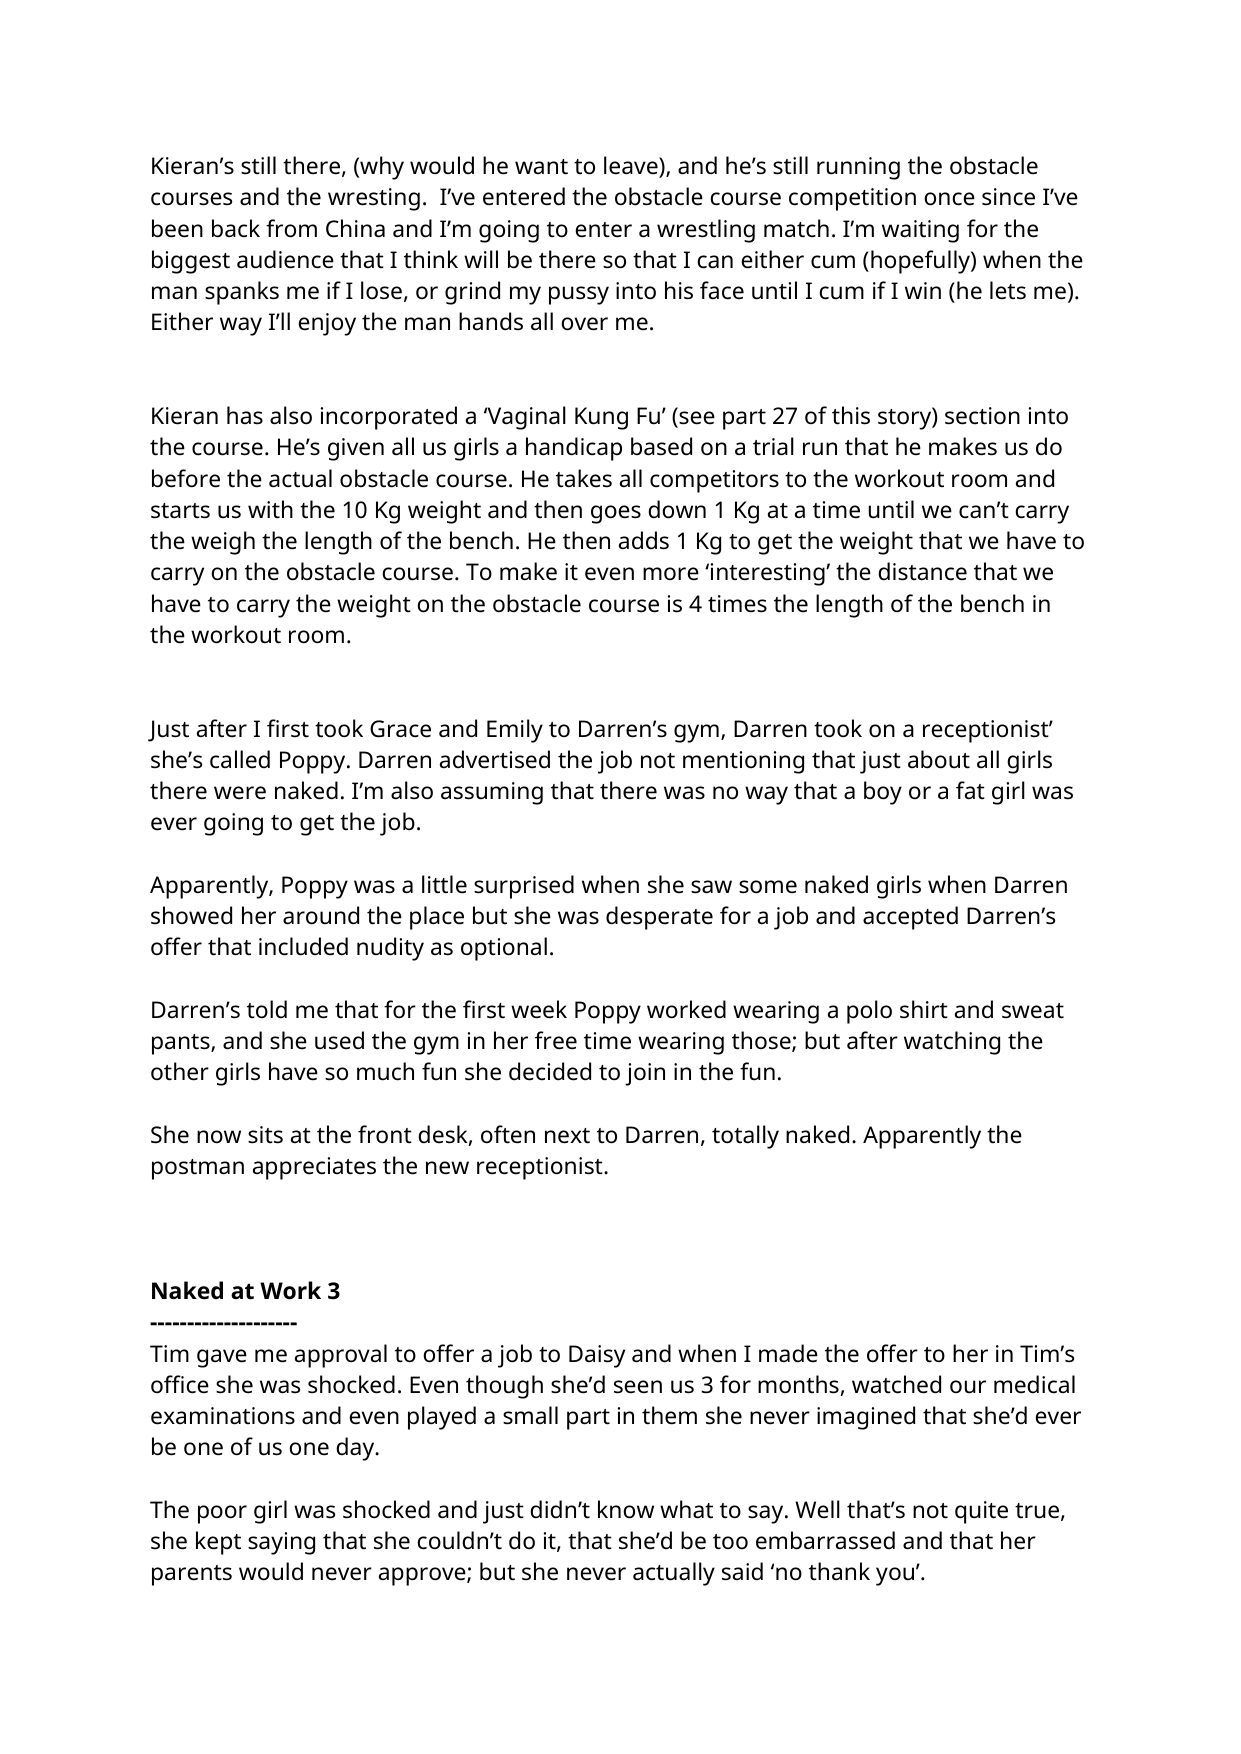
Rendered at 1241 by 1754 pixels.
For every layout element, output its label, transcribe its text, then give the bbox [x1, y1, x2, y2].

text Tim gave me approval to offer a job to Daisy and when I made the offer to her in Tim’s office she was shocked. Even though she’d seen us 3 for months, watched our medical examinations and even played a small part in them she never imagined that she’d ever be one of us one day. [150, 1337, 1090, 1462]
text Darren’s told me that for the first week Poppy worked wearing a polo shirt and sweat pants, and she used the gym in her free time wearing those; but after watching the other girls have so much fun she decided to join in the fun. [150, 994, 1090, 1087]
text Just after I first took Grace and Emily to Darren’s gym, Darren took on a receptionist’ she’s called Poppy. Darren advertised the job not mentioning that just about all girls there were naked. I’m also assuming that there was no way that a boy or a fat girl was ever going to get the job. [150, 712, 1090, 837]
text Naked at Work 3 [150, 1275, 1090, 1306]
text The poor girl was shocked and just didn’t know what to say. Well that’s not quite true, she kept saying that she couldn’t do it, that she’d be too embarrassed and that her parents would never approve; but she never actually said ‘no thank you’. [150, 1494, 1090, 1587]
text Kieran has also incorporated a ‘Vaginal Kung Fu’ (see part 27 of this story) section into the course. He’s given all us girls a handicap based on a trial run that he makes us do before the actual obstacle course. He takes all competitors to the workout room and starts us with the 10 Kg weight and then goes down 1 Kg at a time until we can’t carry the weigh the length of the bench. He then adds 1 Kg to get the weight that we have to carry on the obstacle course. To make it even more ‘interesting’ the distance that we have to carry the weight on the obstacle course is 4 times the length of the bench in the workout room. [150, 400, 1090, 650]
text She now sits at the front desk, often next to Darren, totally naked. Apparently the postman appreciates the new receptionist. [150, 1119, 1090, 1181]
text Kieran’s still there, (why would he want to leave), and he’s still running the obstacle courses and the wresting. I’ve entered the obstacle course competition once since I’ve been back from China and I’m going to enter a wrestling match. I’m waiting for the biggest audience that I think will be there so that I can either cum (hopefully) when the man spanks me if I lose, or grind my pussy into his face until I cum if I win (he lets me). Either way I’ll enjoy the man hands all over me. [150, 150, 1090, 337]
text -------------------- [150, 1306, 1090, 1337]
text Apparently, Poppy was a little surprised when she saw some naked girls when Darren showed her around the place but she was desperate for a job and accepted Darren’s offer that included nudity as optional. [150, 869, 1090, 962]
